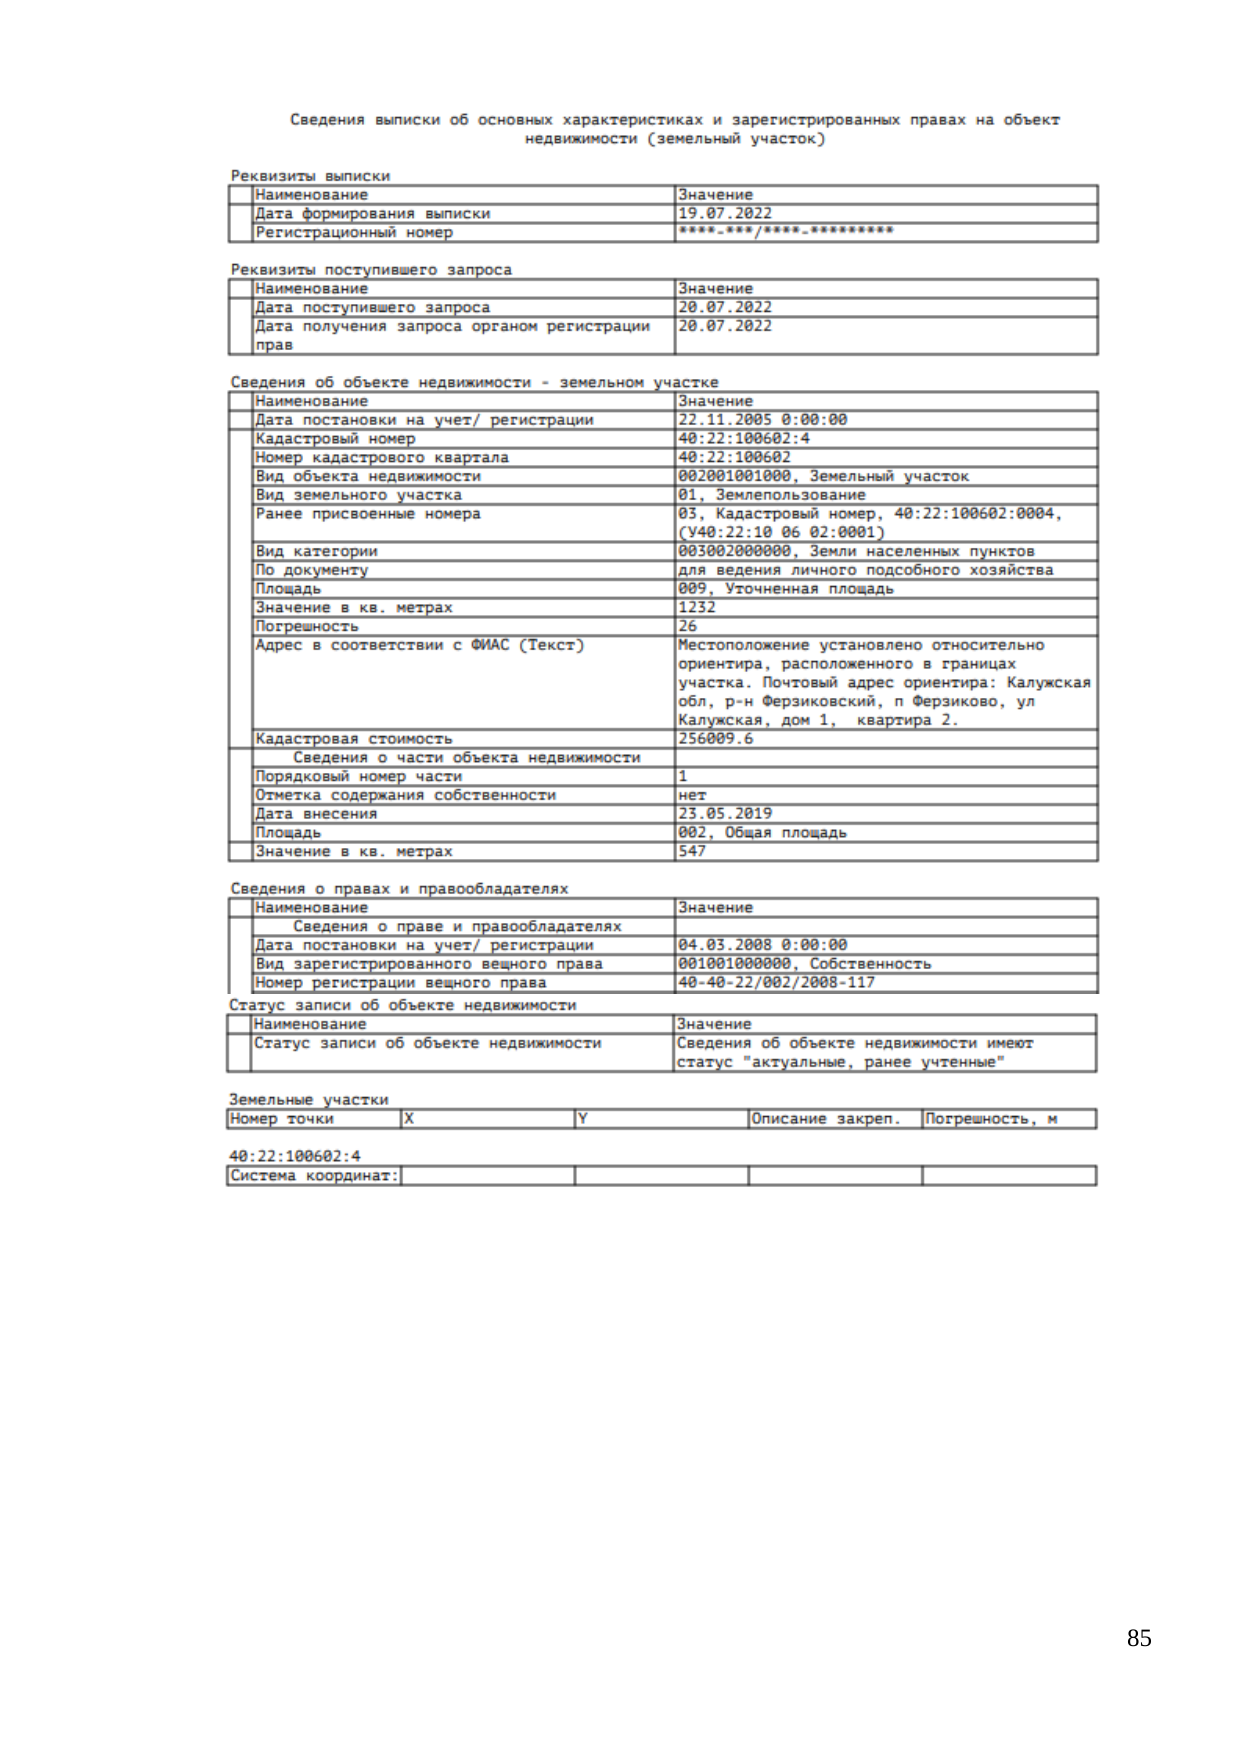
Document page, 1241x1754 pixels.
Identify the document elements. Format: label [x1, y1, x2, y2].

picture [220, 103, 1109, 1198]
